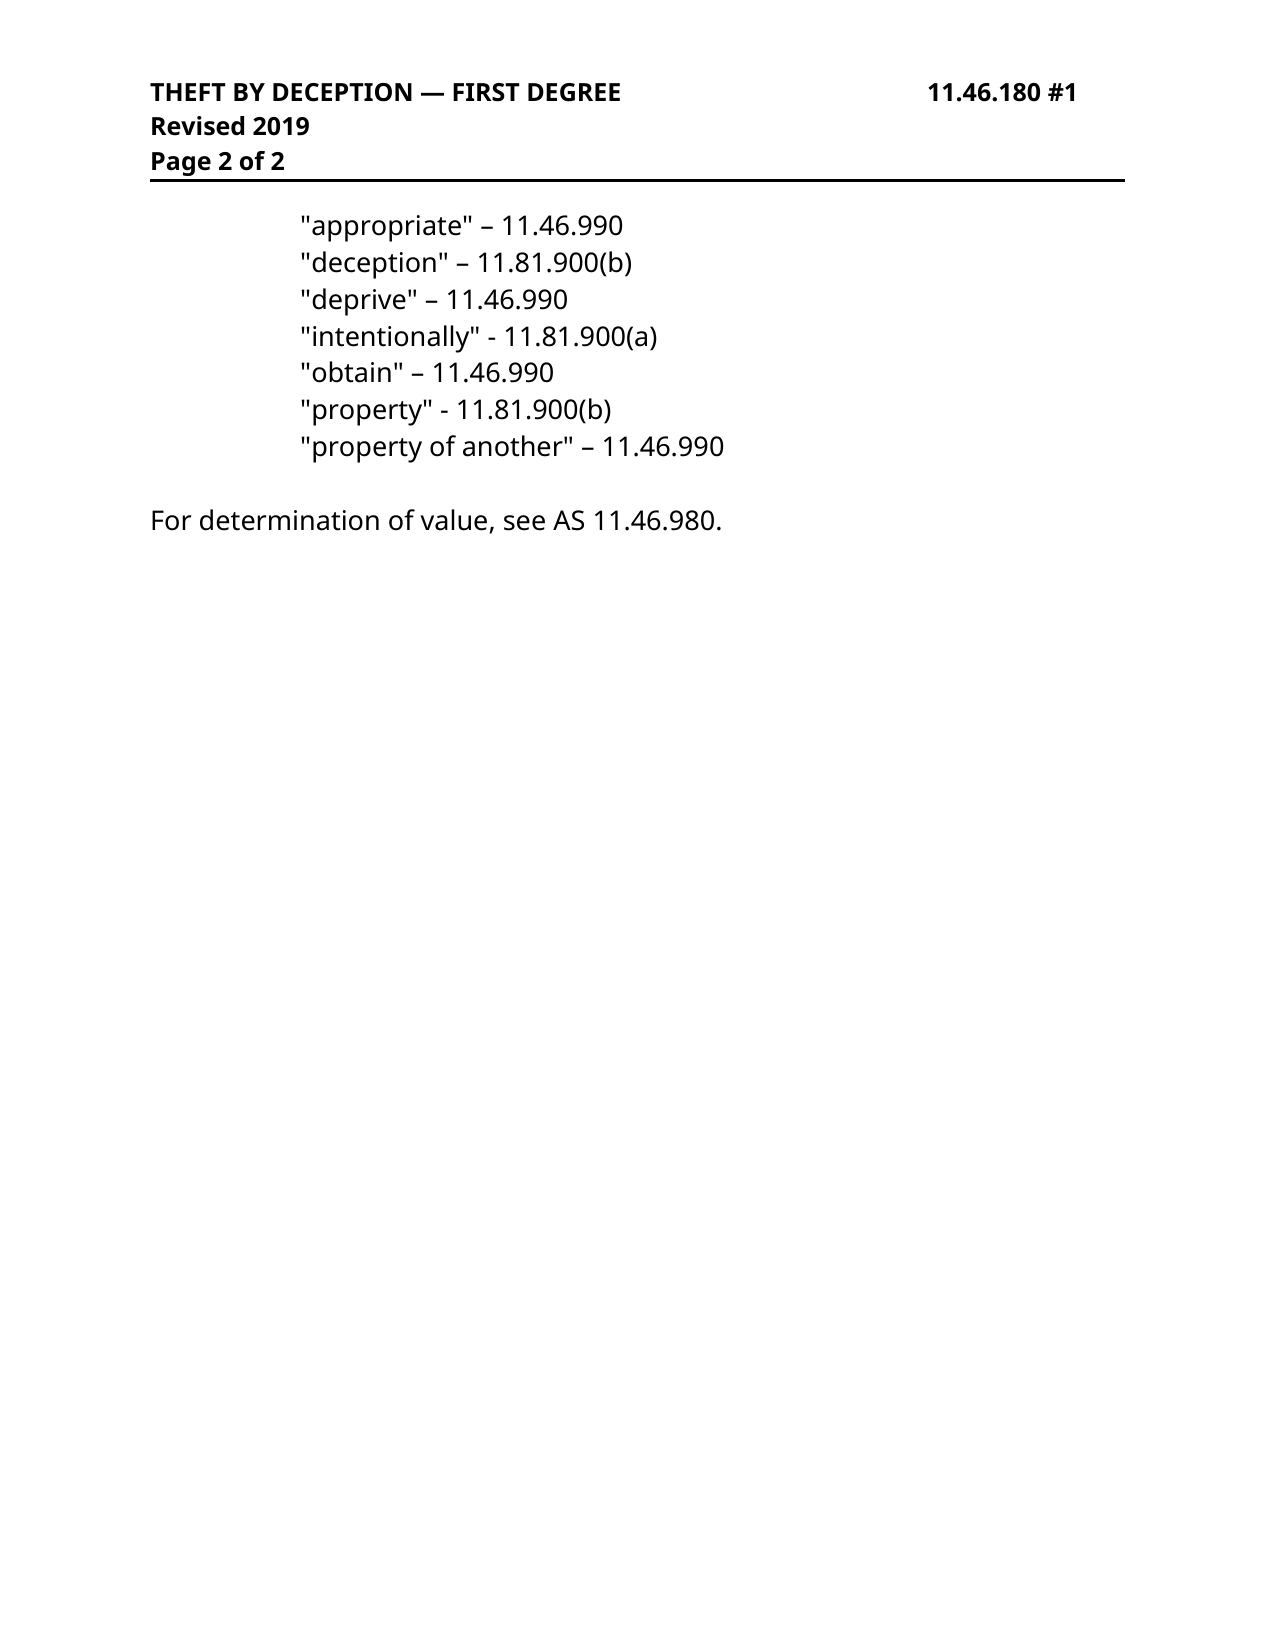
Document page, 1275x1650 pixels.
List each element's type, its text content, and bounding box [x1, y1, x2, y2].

text "property of another" – 11.46.990 [300, 428, 1125, 464]
text "deprive" – 11.46.990 [300, 280, 1125, 317]
text "deception" – 11.81.900(b) [300, 243, 1125, 280]
text "intentionally" - 11.81.900(a) [300, 317, 1125, 354]
text "appropriate" – 11.46.990 [300, 206, 1125, 243]
text "property" - 11.81.900(b) [300, 391, 1125, 428]
text "obtain" – 11.46.990 [300, 354, 1125, 391]
text For determination of value, see AS 11.46.980. [150, 501, 1125, 538]
